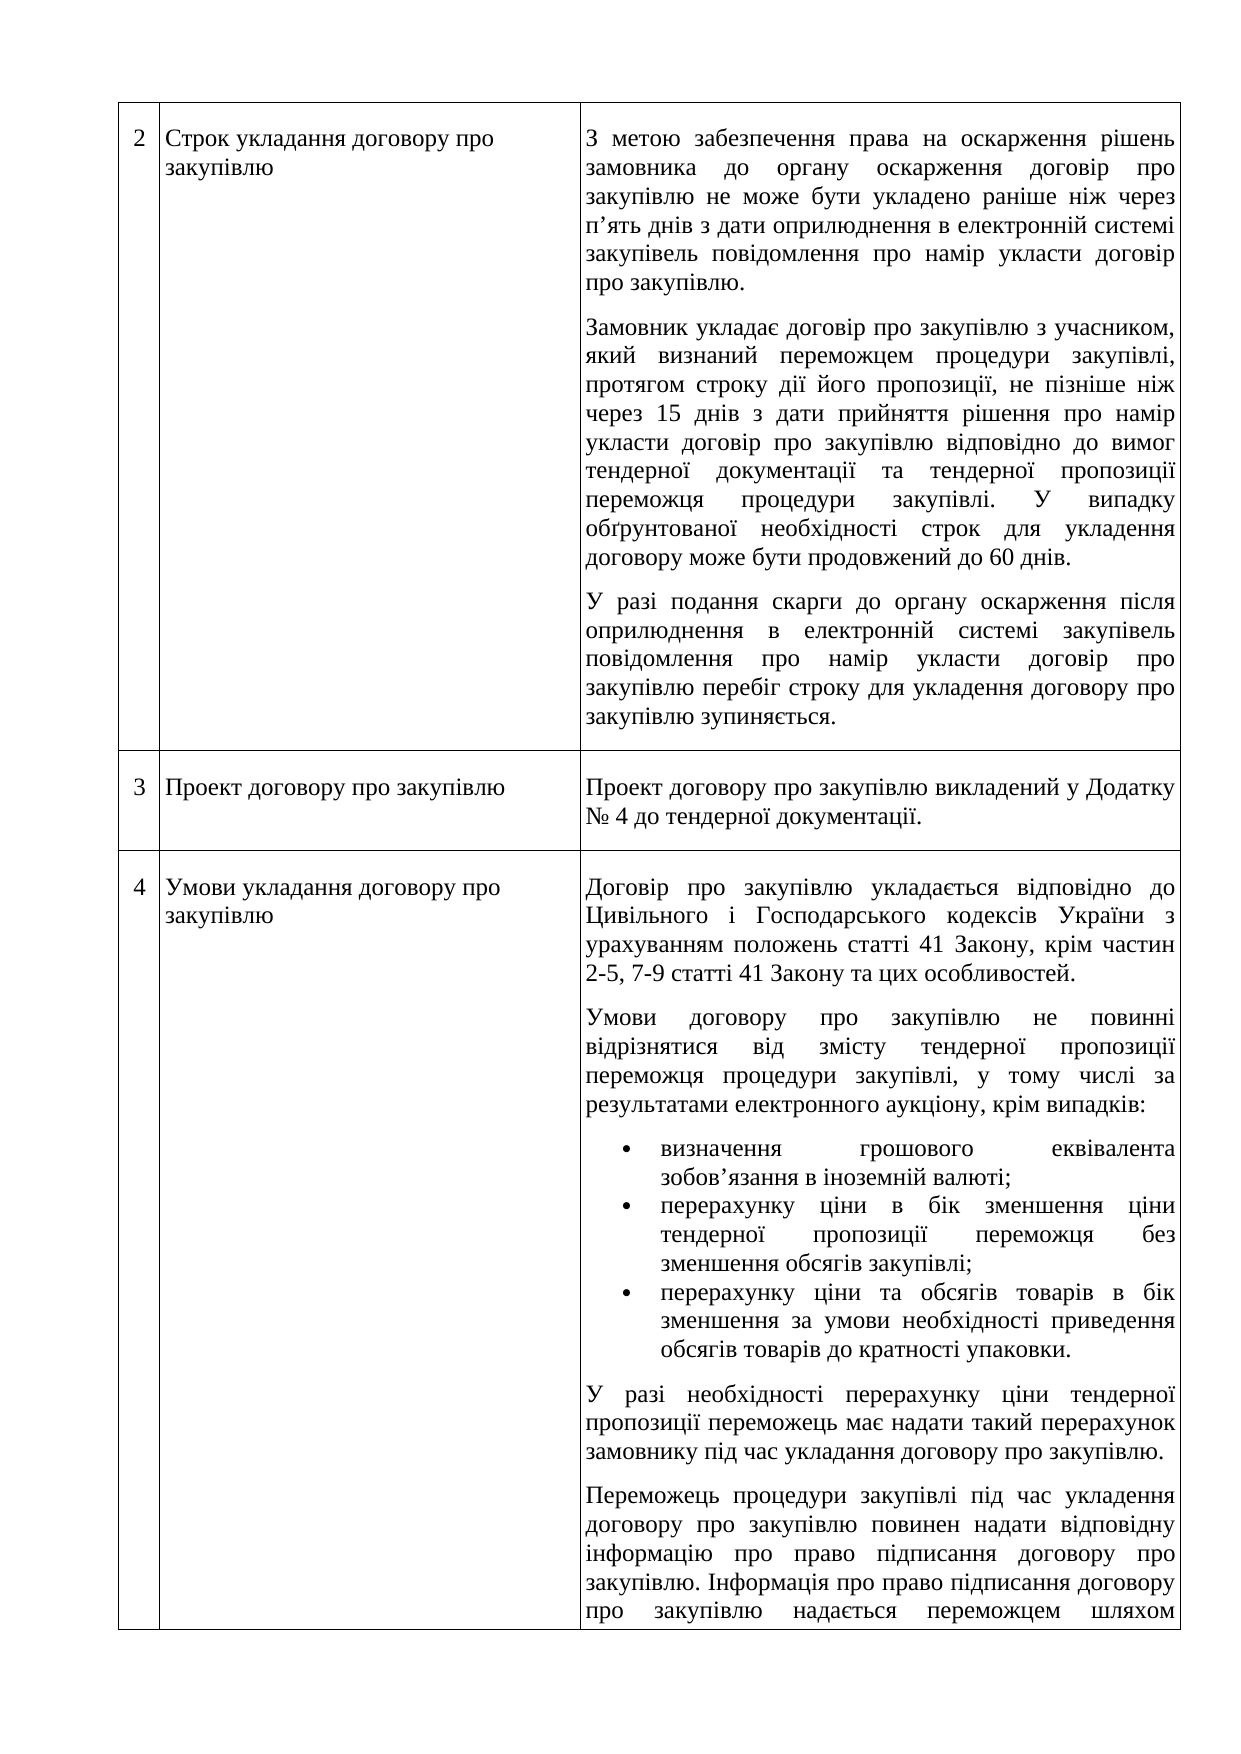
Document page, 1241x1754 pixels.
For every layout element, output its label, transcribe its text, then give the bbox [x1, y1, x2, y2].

table_cell 2 [119, 103, 159, 750]
table_cell Проект договору про закупівлю викладений у Додатку № 4 до тендерної документації. [581, 751, 1180, 850]
table_cell 4 [119, 851, 159, 1629]
table_cell Проект договору про закупівлю [160, 751, 580, 850]
table_cell З метою забезпечення права на оскарження рішень замовника до органу оскарження договір про закупівлю не може бути укладено раніше ніж через п’ять днів з дати оприлюднення в електронній системі закупівель повідомлення про намір укласти договір про закупівлю. Замовник укладає договір про закупівлю з учасником, який визнаний переможцем процедури закупівлі, протягом строку дії його пропозиції, не пізніше ніж через 15 днів з дати прийняття рішення про намір укласти договір про закупівлю відповідно до вимог тендерної документації та тендерної пропозиції переможця процедури закупівлі. У випадку обґрунтованої необхідності строк для укладення договору може бути продовжений до 60 днів. У разі подання скарги до органу оскарження після оприлюднення в електронній системі закупівель повідомлення про намір укласти договір про закупівлю перебіг строку для укладення договору про закупівлю зупиняється. [581, 103, 1180, 750]
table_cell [160, 851, 580, 1629]
table_cell Строк укладання договору про закупівлю [160, 103, 580, 750]
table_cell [581, 851, 1180, 1629]
table_cell 3 [119, 751, 159, 850]
